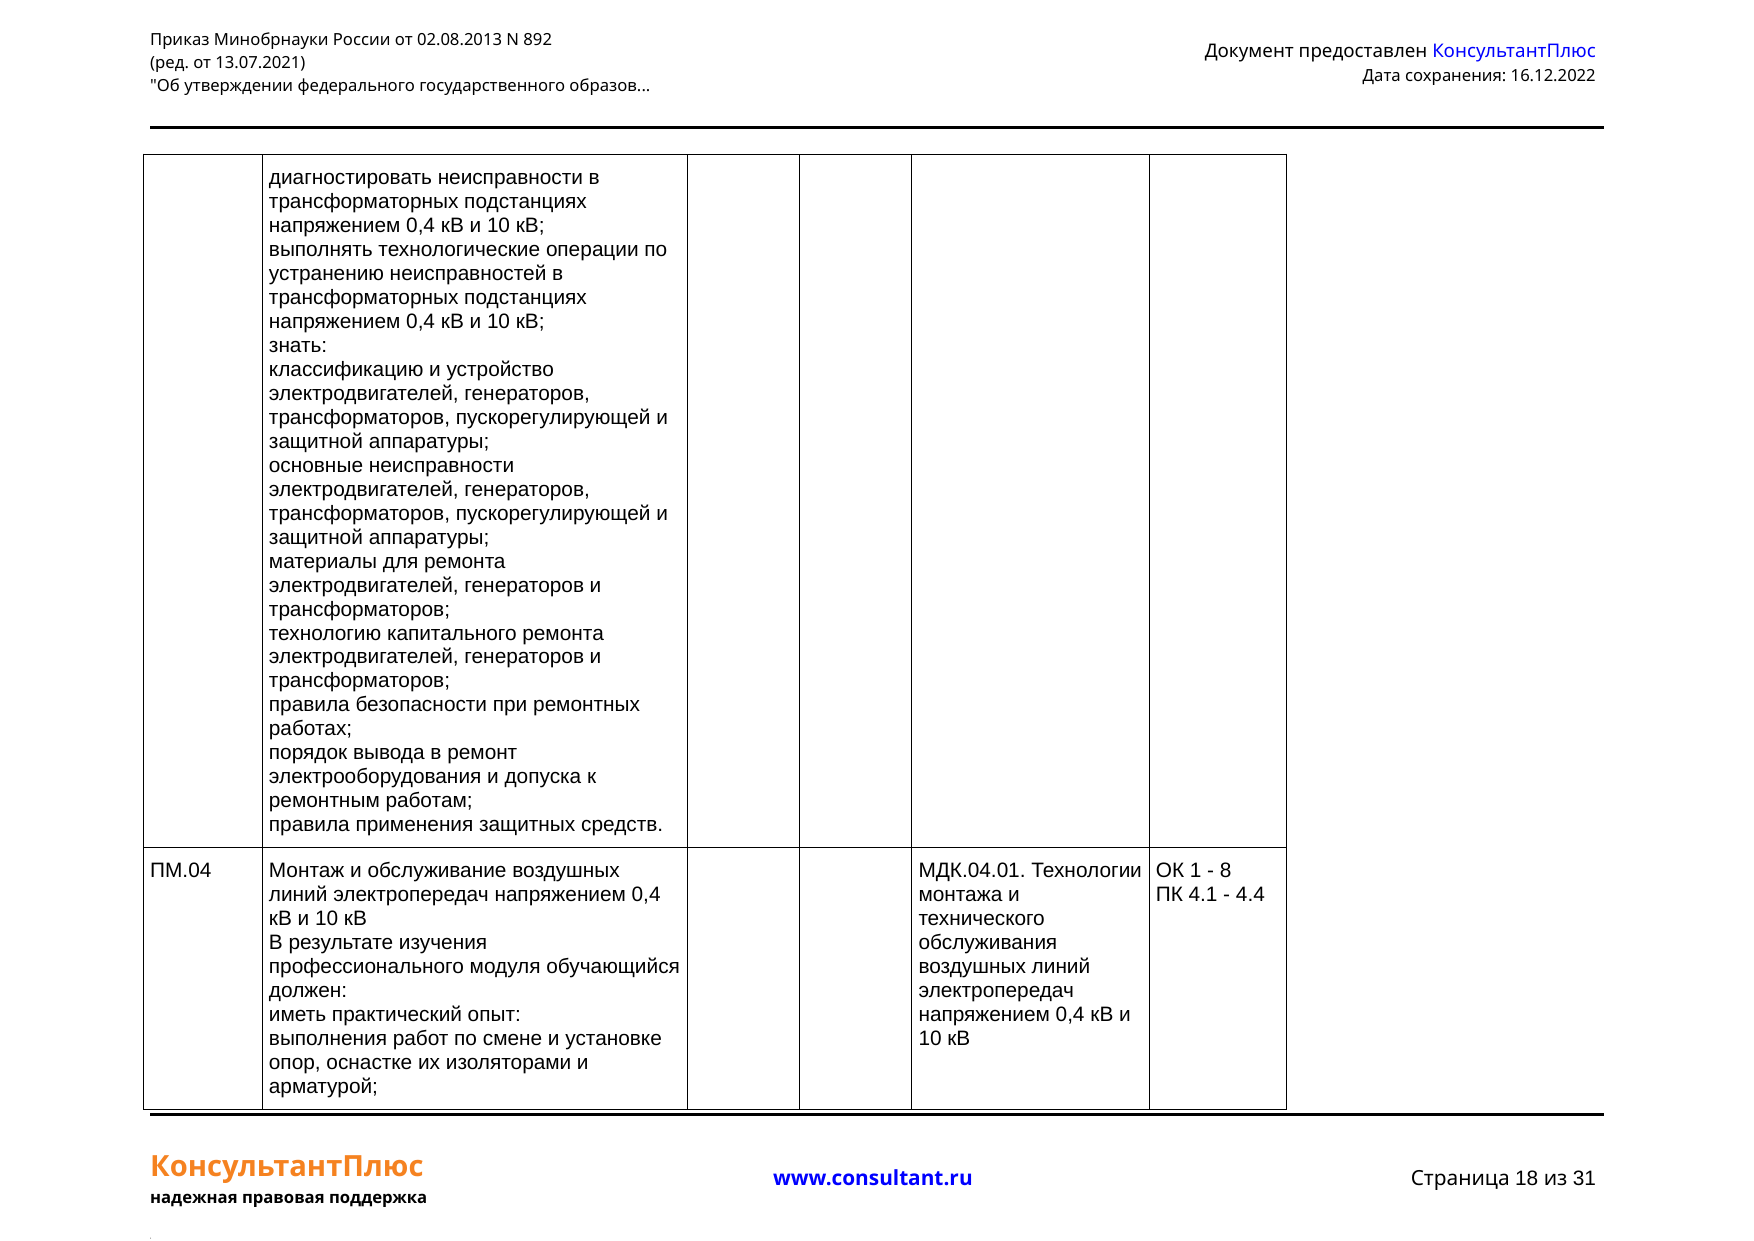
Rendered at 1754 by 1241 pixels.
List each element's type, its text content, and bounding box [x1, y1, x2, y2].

table_cell [688, 848, 799, 1108]
table_cell [800, 848, 911, 1108]
table_cell ПМ.04 [144, 848, 262, 1108]
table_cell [912, 155, 1149, 847]
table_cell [263, 848, 687, 1108]
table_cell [912, 848, 1149, 1108]
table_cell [1150, 848, 1286, 1108]
